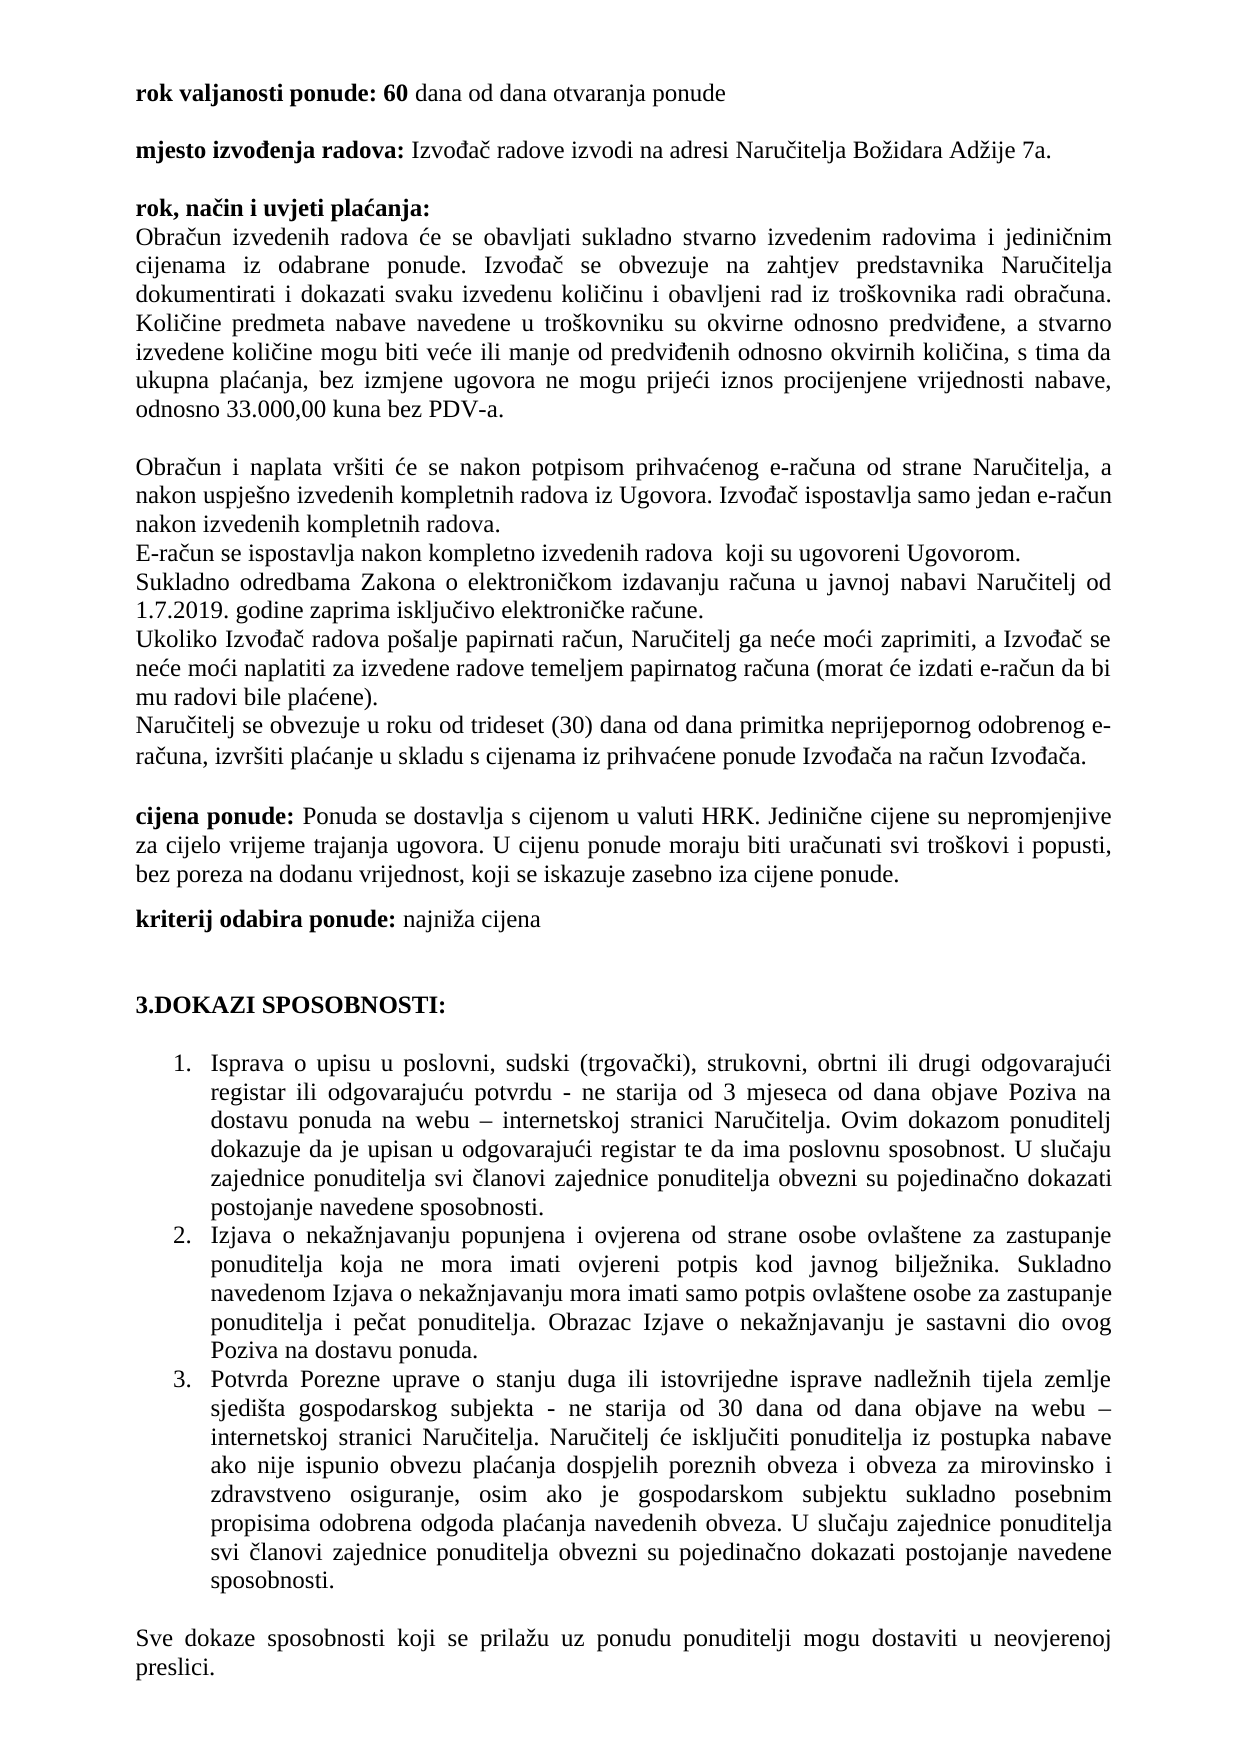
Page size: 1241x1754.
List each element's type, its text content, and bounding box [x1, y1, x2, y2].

list Izjava o nekažnjavanju popunjena i ovjerena od strane osobe ovlaštene za zastupanje ponuditelja koja ne mora imati ovjereni potpis kod javnog bilježnika. Sukladno navedenom Izjava o nekažnjavanju mora imati samo potpis ovlaštene osobe za zastupanje ponuditelja i pečat ponuditelja. Obrazac Izjave o nekažnjavanju je sastavni dio ovog Poziva na dostavu ponuda. [173, 1220, 1113, 1364]
text Obračun izvedenih radova će se obavljati sukladno stvarno izvedenim radovima i jediničnim cijenama iz odabrane ponude. Izvođač se obvezuje na zahtjev predstavnika Naručitelja dokumentirati i dokazati svaku izvedenu količinu i obavljeni rad iz troškovnika radi obračuna. Količine predmeta nabave navedene u troškovniku su okvirne odnosno predviđene, a stvarno izvedene količine mogu biti veće ili manje od predviđenih odnosno okvirnih količina, s tima da ukupna plaćanja, bez izmjene ugovora ne mogu prijeći iznos procijenjene vrijednosti nabave, odnosno 33.000,00 kuna bez PDV-a. [135, 222, 1113, 423]
text rok valjanosti ponude: 60 dana od dana otvaranja ponude [135, 78, 1113, 107]
text Obračun i naplata vršiti će se nakon potpisom prihvaćenog e-računa od strane Naručitelja, a nakon uspješno izvedenih kompletnih radova iz Ugovora. Izvođač ispostavlja samo jedan e-račun nakon izvedenih kompletnih radova. [135, 452, 1113, 538]
text Ukoliko Izvođač radova pošalje papirnati račun, Naručitelj ga neće moći zaprimiti, a Izvođač se neće moći naplatiti za izvedene radove temeljem papirnatog računa (morat će izdati e-račun da bi mu radovi bile plaćene). [135, 624, 1113, 710]
text cijena ponude: Ponuda se dostavlja s cijenom u valuti HRK. Jedinične cijene su nepromjenjive za cijelo vrijeme trajanja ugovora. U cijenu ponude moraju biti uračunati svi troškovi i popusti, bez poreza na dodanu vrijednost, koji se iskazuje zasebno iza cijene ponude. [135, 801, 1113, 887]
text Naručitelj se obvezuje u roku od trideset (30) dana od dana primitka neprijepornog odobrenog e-računa, izvršiti plaćanje u skladu s cijenama iz prihvaćene ponude Izvođača na račun Izvođača. [135, 710, 1113, 770]
list Potvrda Porezne uprave o stanju duga ili istovrijedne isprave nadležnih tijela zemlje sjedišta gospodarskog subjekta - ne starija od 30 dana od dana objave na webu – internetskoj stranici Naručitelja. Naručitelj će isključiti ponuditelja iz postupka nabave ako nije ispunio obvezu plaćanja dospjelih poreznih obveza i obveza za mirovinsko i zdravstveno osiguranje, osim ako je gospodarskom subjektu sukladno posebnim propisima odobrena odgoda plaćanja navedenih obveza. U slučaju zajednice ponuditelja svi članovi zajednice ponuditelja obvezni su pojedinačno dokazati postojanje navedene sposobnosti. [173, 1364, 1113, 1594]
text E-račun se ispostavlja nakon kompletno izvedenih radova koji su ugovoreni Ugovorom. [135, 538, 1113, 567]
text mjesto izvođenja radova: Izvođač radove izvodi na adresi Naručitelja Božidara Adžije 7a. [135, 135, 1113, 164]
text rok, način i uvjeti plaćanja: [135, 193, 1113, 222]
text kriterij odabira ponude: najniža cijena [135, 904, 1113, 933]
subtitle 3.DOKAZI SPOSOBNOSTI: [135, 990, 1113, 1019]
list Isprava o upisu u poslovni, sudski (trgovački), strukovni, obrtni ili drugi odgovarajući registar ili odgovarajuću potvrdu - ne starija od 3 mjeseca od dana objave Poziva na dostavu ponuda na webu – internetskoj stranici Naručitelja. Ovim dokazom ponuditelj dokazuje da je upisan u odgovarajući registar te da ima poslovnu sposobnost. U slučaju zajednice ponuditelja svi članovi zajednice ponuditelja obvezni su pojedinačno dokazati postojanje navedene sposobnosti. [173, 1048, 1113, 1220]
text Sve dokaze sposobnosti koji se prilažu uz ponudu ponuditelji mogu dostaviti u neovjerenoj preslici. [135, 1623, 1113, 1680]
text Sukladno odredbama Zakona o elektroničkom izdavanju računa u javnoj nabavi Naručitelj od 1.7.2019. godine zaprima isključivo elektroničke račune. [135, 567, 1113, 624]
